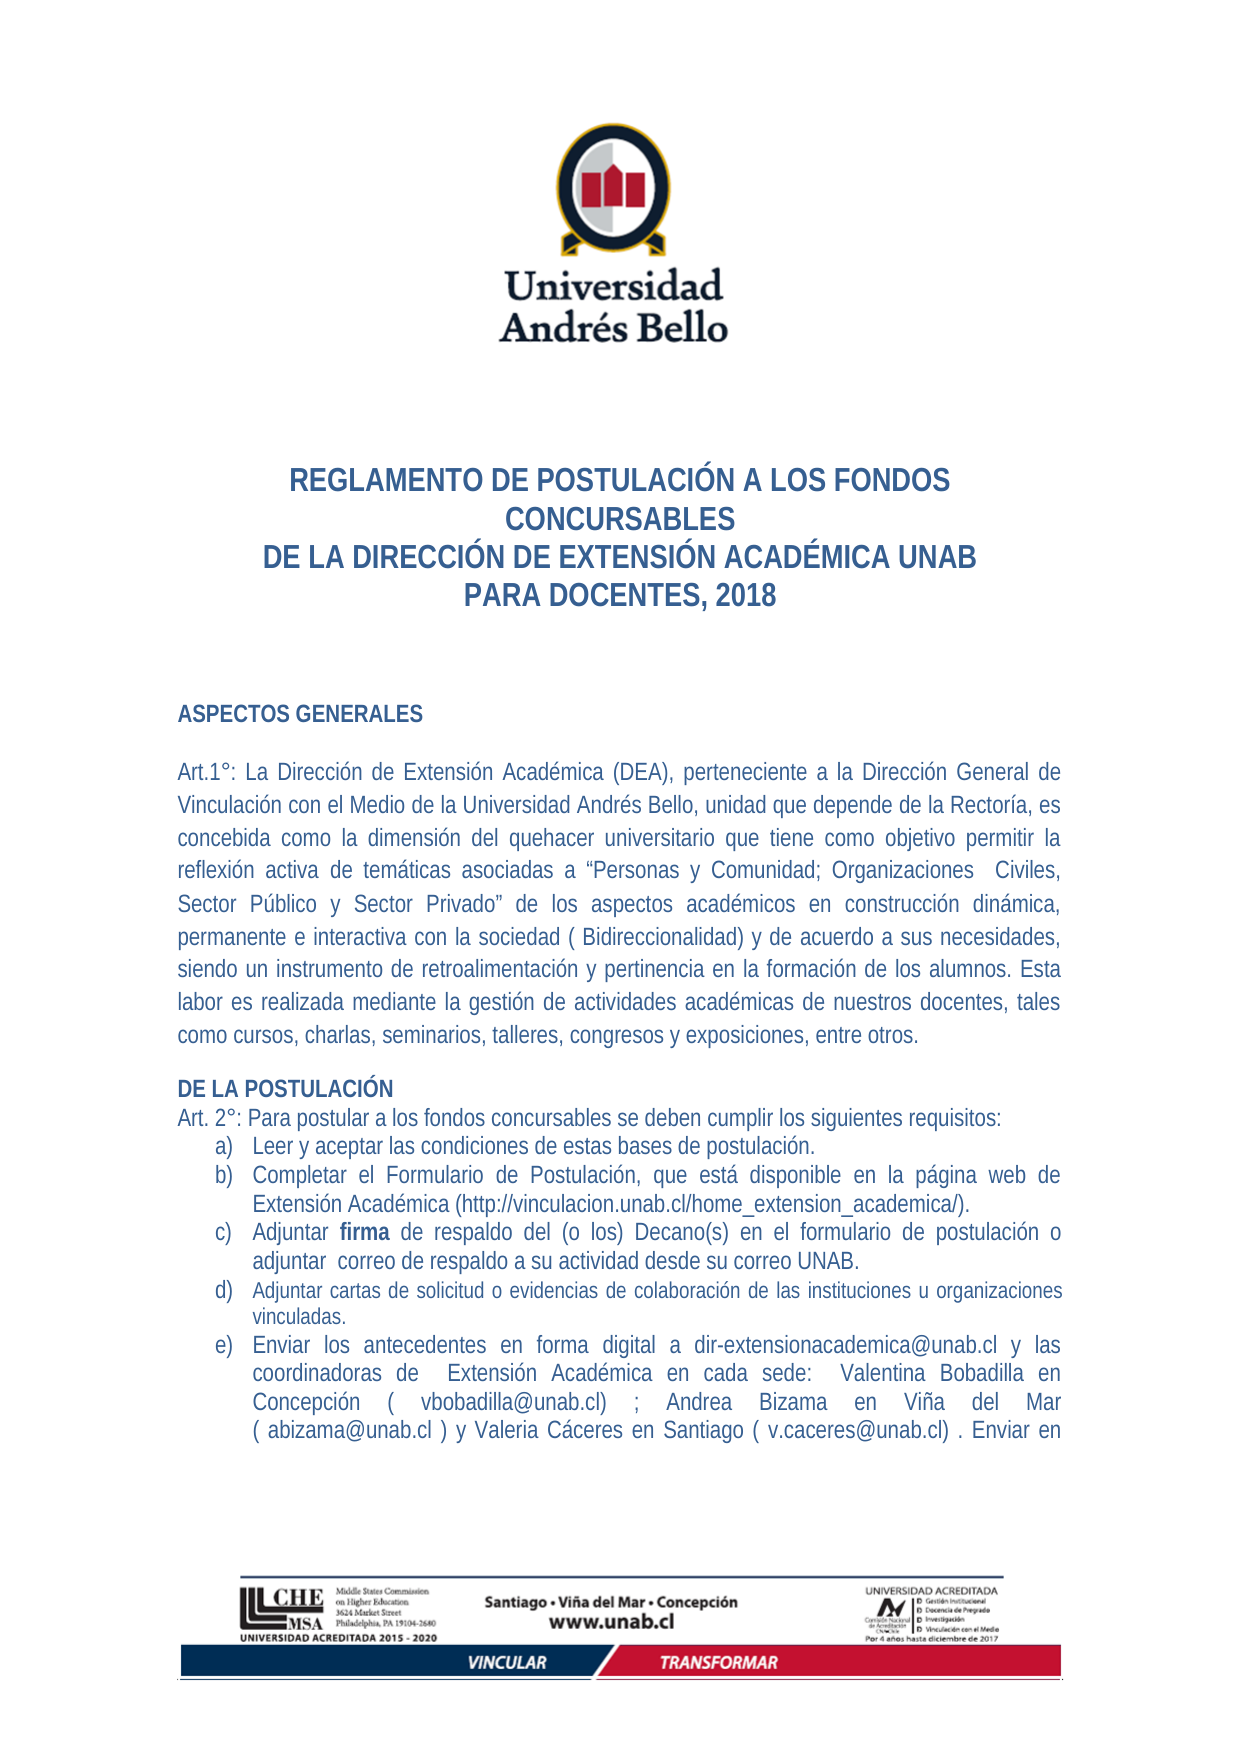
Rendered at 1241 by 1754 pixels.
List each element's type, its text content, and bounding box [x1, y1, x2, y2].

text Art. 2°: Para postular a los fondos concursables se deben cumplir los siguientes requisitos: [177, 1103, 1063, 1131]
list Completar el Formulario de Postulación, que está disponible en la página web de Extensión Académica (http://vinculacion.unab.cl/home_extension_academica/). [215, 1160, 1063, 1217]
text DE LA DIRECCIÓN DE EXTENSIÓN ACADÉMICA UNAB [177, 537, 1063, 575]
list Leer y aceptar las condiciones de estas bases de postulación. [215, 1131, 1063, 1160]
text Art.1°: La Dirección de Extensión Académica (DEA), perteneciente a la Dirección General de Vinculación con el Medio de la Universidad Andrés Bello, unidad que depende de la Rectoría, es concebida como la dimensión del quehacer universitario que tiene como objetivo permitir la reflexión activa de temáticas asociadas a “Personas y Comunidad; Organizaciones Civiles, Sector Público y Sector Privado” de los aspectos académicos en construcción dinámica, permanente e interactiva con la sociedad ( Bidireccionalidad) y de acuerdo a sus necesidades, siendo un instrumento de retroalimentación y pertinencia en la formación de los alumnos. Esta labor es realizada mediante la gestión de actividades académicas de nuestros docentes, tales como cursos, charlas, seminarios, talleres, congresos y exposiciones, entre otros. [177, 757, 1063, 1049]
text DE LA POSTULACIÓN [177, 1074, 1063, 1103]
text ASPECTOS GENERALES [177, 699, 1063, 728]
text REGLAMENTO DE POSTULACIÓN A LOS FONDOS CONCURSABLES [177, 461, 1063, 537]
text PARA DOCENTES, 2018 [177, 575, 1063, 613]
picture [424, 73, 817, 364]
list Adjuntar cartas de solicitud o evidencias de colaboración de las instituciones u organizaciones vinculadas. [215, 1274, 1063, 1329]
picture [177, 1446, 1064, 1681]
list Adjuntar firma de respaldo del (o los) Decano(s) en el formulario de postulación o adjuntar correo de respaldo a su actividad desde su correo UNAB. [215, 1217, 1063, 1274]
